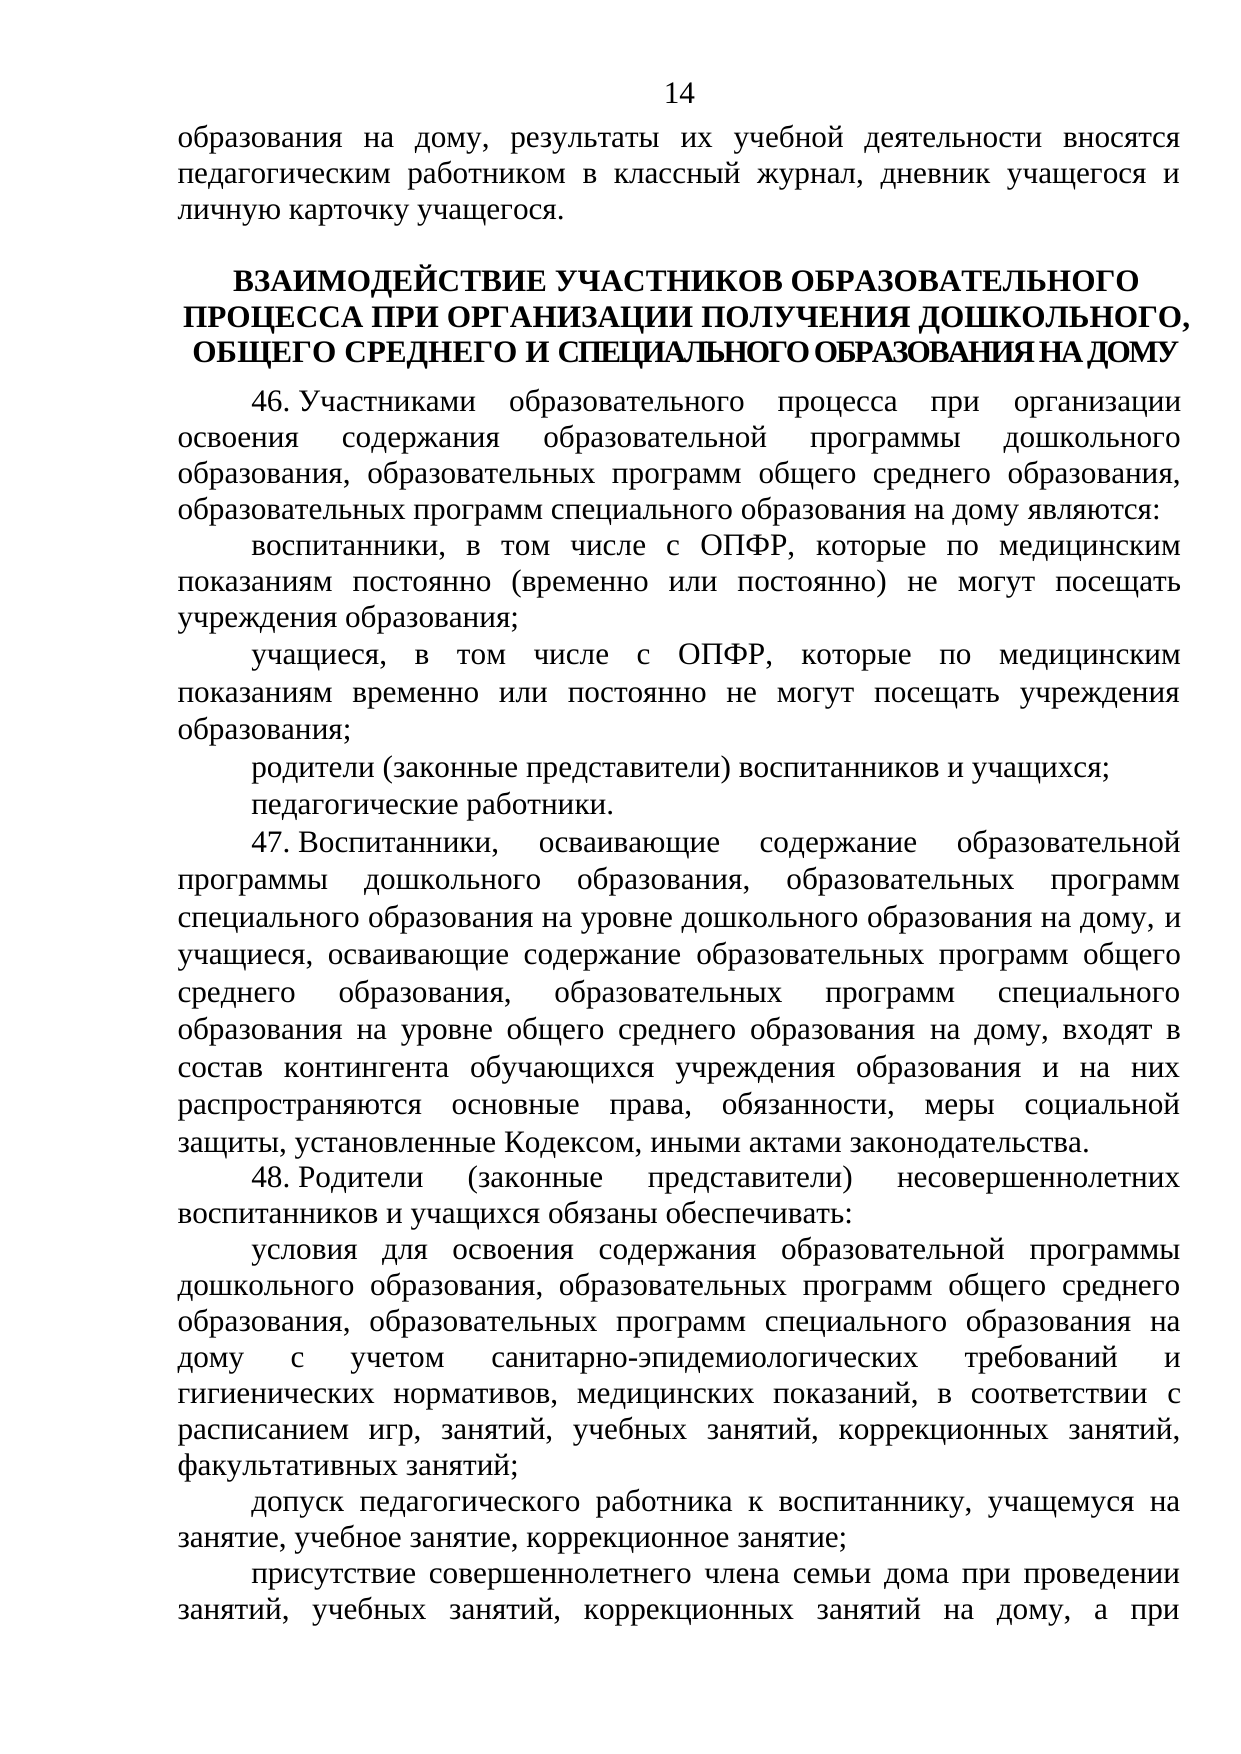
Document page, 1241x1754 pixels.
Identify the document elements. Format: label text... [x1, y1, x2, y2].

text ВЗАИМОДЕЙСТВИЕ УЧАСТНИКОВ ОБРАЗОВАТЕЛЬНОГО ПРОЦЕССА ПРИ ОРГАНИЗАЦИИ получения дошкольного, общего среднего и СПЕЦИАЛЬНОГО ОБРАЗОВАНИЯ НА ДОМУ [177, 262, 1196, 370]
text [177, 118, 1181, 226]
text родители (законные представители) воспитанников и учащихся; [177, 746, 1181, 784]
text воспитанники, в том числе с ОПФР, которые по медицинским показаниям постоянно (временно или постоянно) не могут посещать учреждения образования; [177, 526, 1181, 634]
text допуск педагогического работника к воспитаннику, учащемуся на занятие, учебное занятие, коррекционное занятие; [177, 1482, 1181, 1554]
text 48. Родители (законные представители) несовершеннолетних воспитанников и учащихся обязаны обеспечивать: [177, 1159, 1181, 1231]
text педагогические работники. [177, 784, 1181, 821]
text условия для освоения содержания образовательной программы дошкольного образования, образовательных программ общего среднего образования, образовательных программ специального образования на дому с учетом санитарно-эпидемиологических требований и гигиенических нормативов, медицинских показаний, в соответствии с расписанием игр, занятий, учебных занятий, коррекционных занятий, факультативных занятий; [177, 1231, 1181, 1482]
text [177, 1554, 1181, 1626]
text 46. Участниками образовательного процесса при организации освоения содержания образовательной программы дошкольного образования, образовательных программ общего среднего образования, образовательных программ специального образования на дому являются: [177, 382, 1181, 526]
text 47. Воспитанники, осваивающие содержание образовательной программы дошкольного образования, образовательных программ специального образования на уровне дошкольного образования на дому, и учащиеся, осваивающие содержание образовательных программ общего среднего образования, образовательных программ специального образования на уровне общего среднего образования на дому, входят в состав контингента обучающихся учреждения образования и на них распространяются основные права, обязанности, меры социальной защиты, установленные Кодексом, иными актами законодательства. [177, 821, 1181, 1159]
text учащиеся, в том числе с ОПФР, которые по медицинским показаниям временно или постоянно не могут посещать учреждения образования; [177, 634, 1181, 746]
